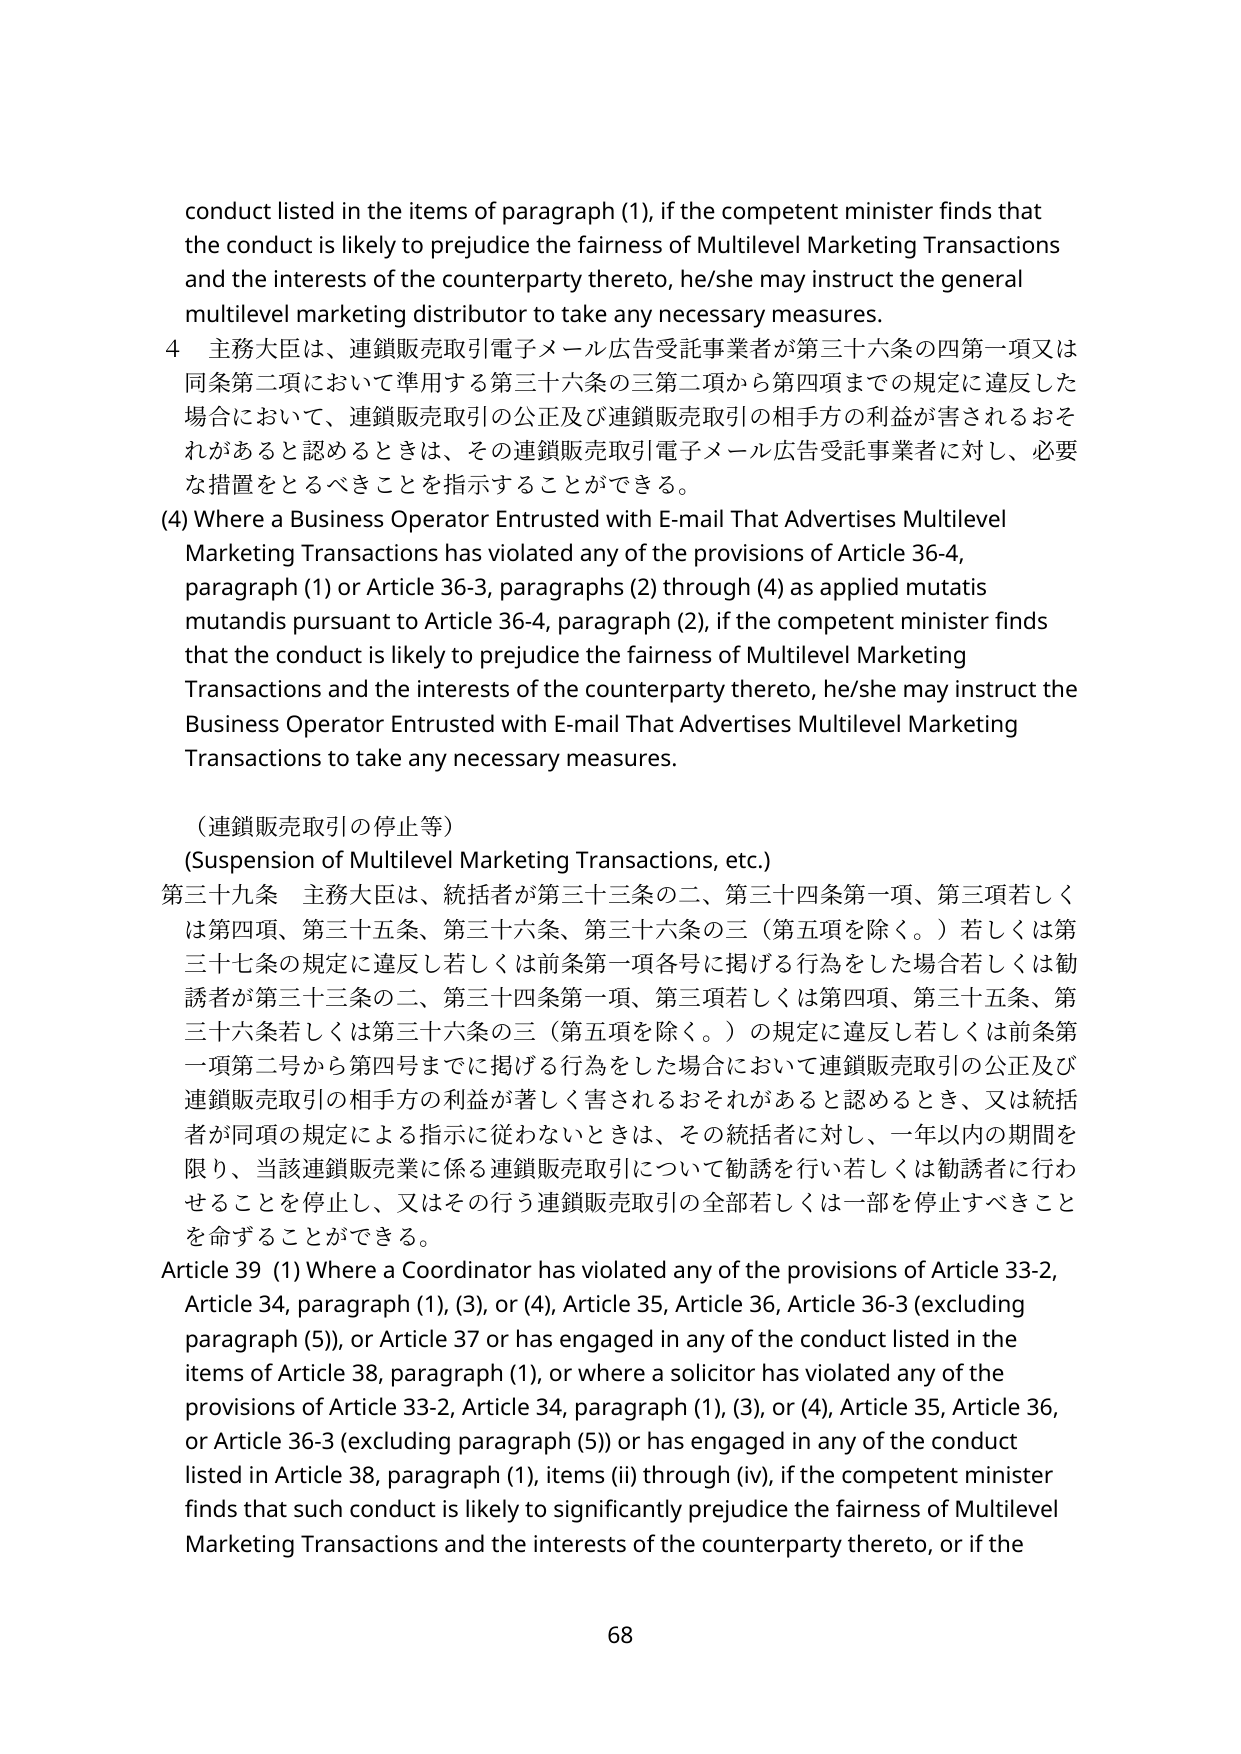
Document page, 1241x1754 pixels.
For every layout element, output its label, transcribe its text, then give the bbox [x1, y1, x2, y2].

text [161, 194, 1079, 330]
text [161, 1253, 1079, 1560]
text (Suspension of Multilevel Marketing Transactions, etc.) [184, 843, 1079, 877]
text 第三十九条 主務大臣は、統括者が第三十三条の二、第三十四条第一項、第三項若しくは第四項、第三十五条、第三十六条、第三十六条の三（第五項を除く。）若しくは第三十七条の規定に違反し若しくは前条第一項各号に掲げる行為をした場合若しくは勧誘者が第三十三条の二、第三十四条第一項、第三項若しくは第四項、第三十五条、第三十六条若しくは第三十六条の三（第五項を除く。）の規定に違反し若しくは前条第一項第二号から第四号までに掲げる行為をした場合において連鎖販売取引の公正及び連鎖販売取引の相手方の利益が著しく害されるおそれがあると認めるとき、又は統括者が同項の規定による指示に従わないときは、その統括者に対し、一年以内の期間を限り、当該連鎖販売業に係る連鎖販売取引について勧誘を行い若しくは勧誘者に行わせることを停止し、又はその行う連鎖販売取引の全部若しくは一部を停止すべきことを命ずることができる。 [161, 877, 1079, 1253]
text （連鎖販売取引の停止等） [184, 809, 1079, 843]
text ４ 主務大臣は、連鎖販売取引電子メール広告受託事業者が第三十六条の四第一項又は同条第二項において準用する第三十六条の三第二項から第四項までの規定に違反した場合において、連鎖販売取引の公正及び連鎖販売取引の相手方の利益が害されるおそれがあると認めるときは、その連鎖販売取引電子メール広告受託事業者に対し、必要な措置をとるべきことを指示することができる。 [161, 330, 1079, 501]
text (4) Where a Business Operator Entrusted with E-mail That Advertises Multilevel Marketing Transactions has violated any of the provisions of Article 36-4, paragraph (1) or Article 36-3, paragraphs (2) through (4) as applied mutatis mutandis pursuant to Article 36-4, paragraph (2), if the competent minister finds that the conduct is likely to prejudice the fairness of Multilevel Marketing Transactions and the interests of the counterparty thereto, he/she may instruct the Business Operator Entrusted with E-mail That Advertises Multilevel Marketing Transactions to take any necessary measures. [161, 501, 1079, 774]
